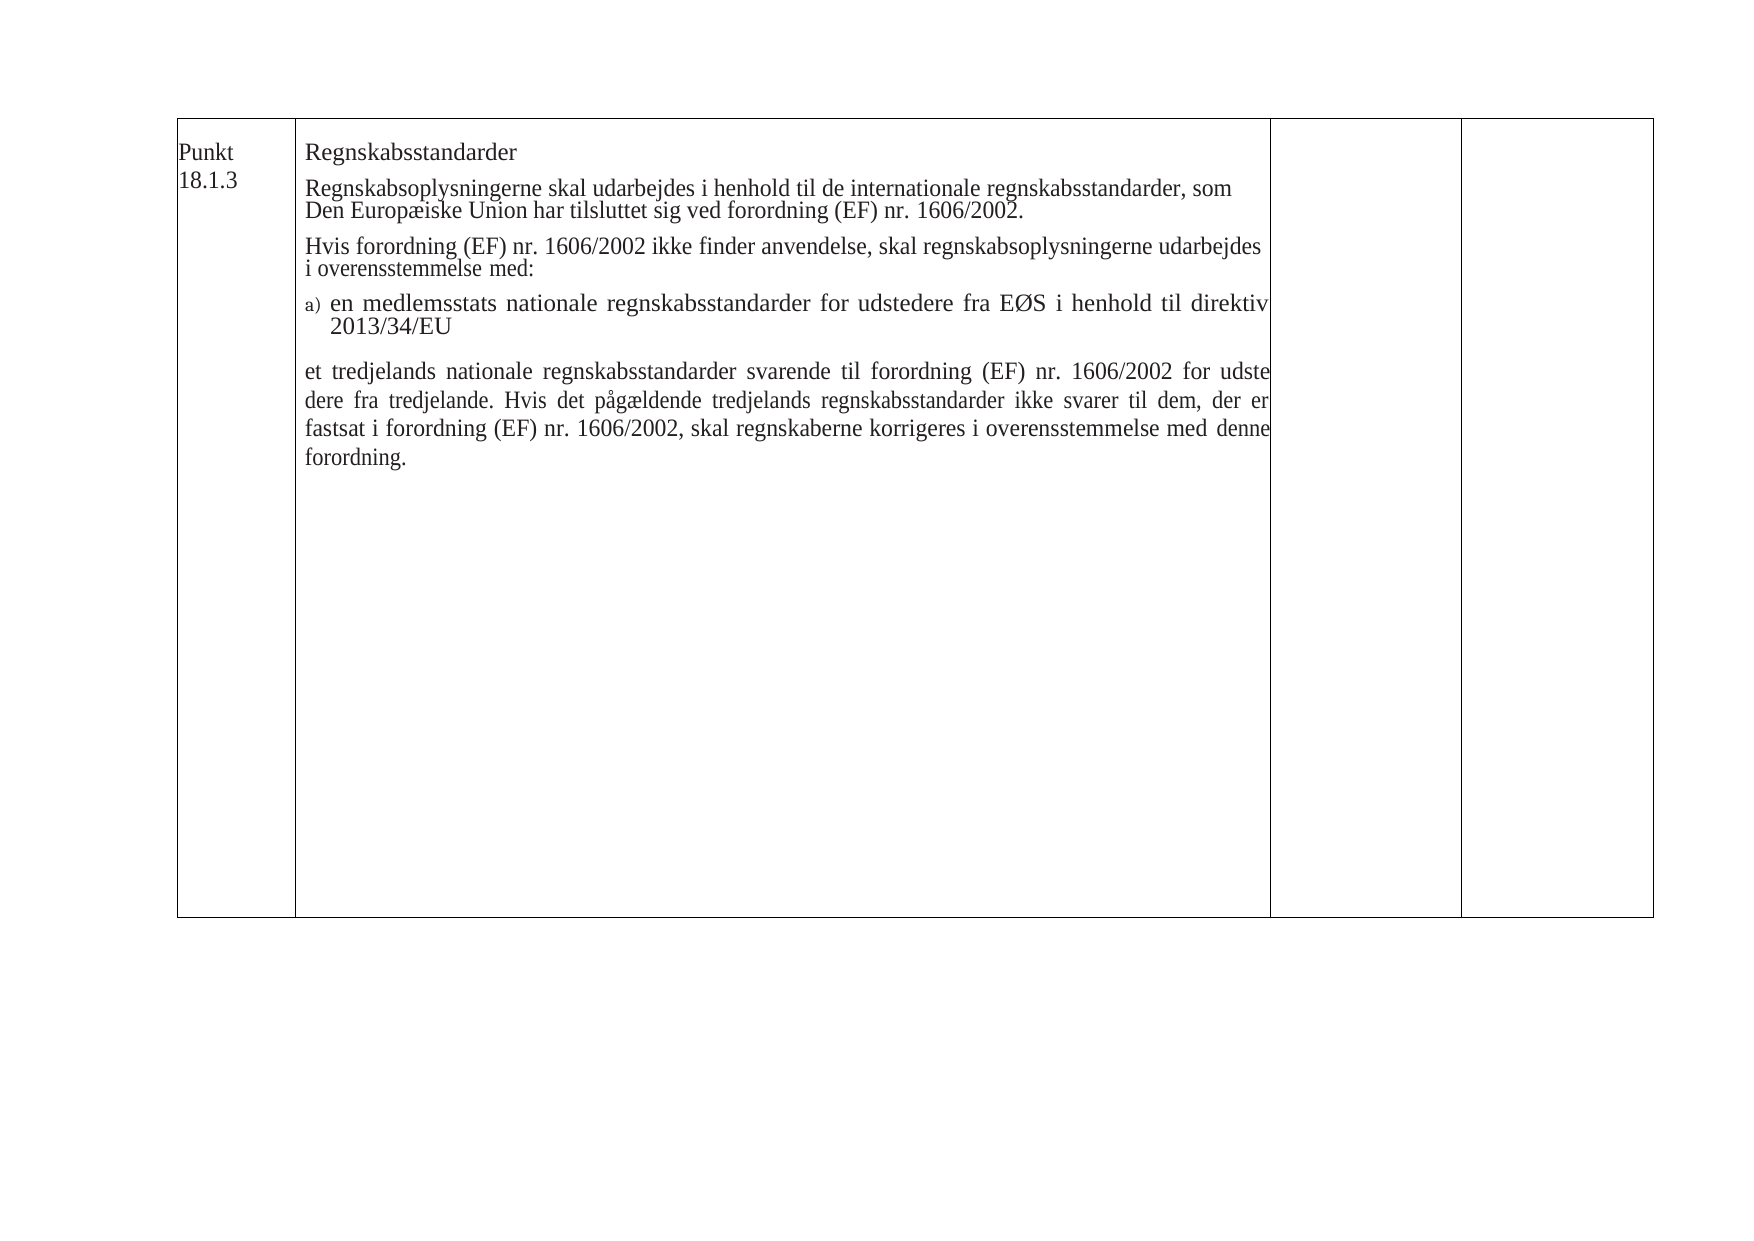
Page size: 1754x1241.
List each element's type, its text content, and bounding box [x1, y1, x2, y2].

table_cell Punkt 18.1.3 [178, 119, 295, 917]
table_cell Regnskabsstandarder Regnskabsoplysningerne skal udarbejdes i henhold til de internationale regnskabsstandarder, som Den Europæiske Union har tilsluttet sig ved forordning (EF) nr. 1606/2002. Hvis forordning (EF) nr. 1606/2002 ikke finder anvendelse, skal regnskabsoplysningerne udarbejdes i overensstemmelse med: en medlemsstats nationale regnskabsstandarder for udstedere fra EØS i henhold til direktiv 2013/34/EU et tredjelands nationale regnskabsstandarder svarende til forordning (EF) nr. 1606/2002 for udste­ dere fra tredjelande. Hvis det pågældende tredjelands regnskabsstandarder ikke svarer til dem, der er fastsat i forordning (EF) nr. 1606/2002, skal regnskaberne korrigeres i overensstemmelse med denne forordning. [296, 119, 1270, 917]
table_cell [1271, 119, 1461, 917]
table_cell [1462, 119, 1653, 917]
